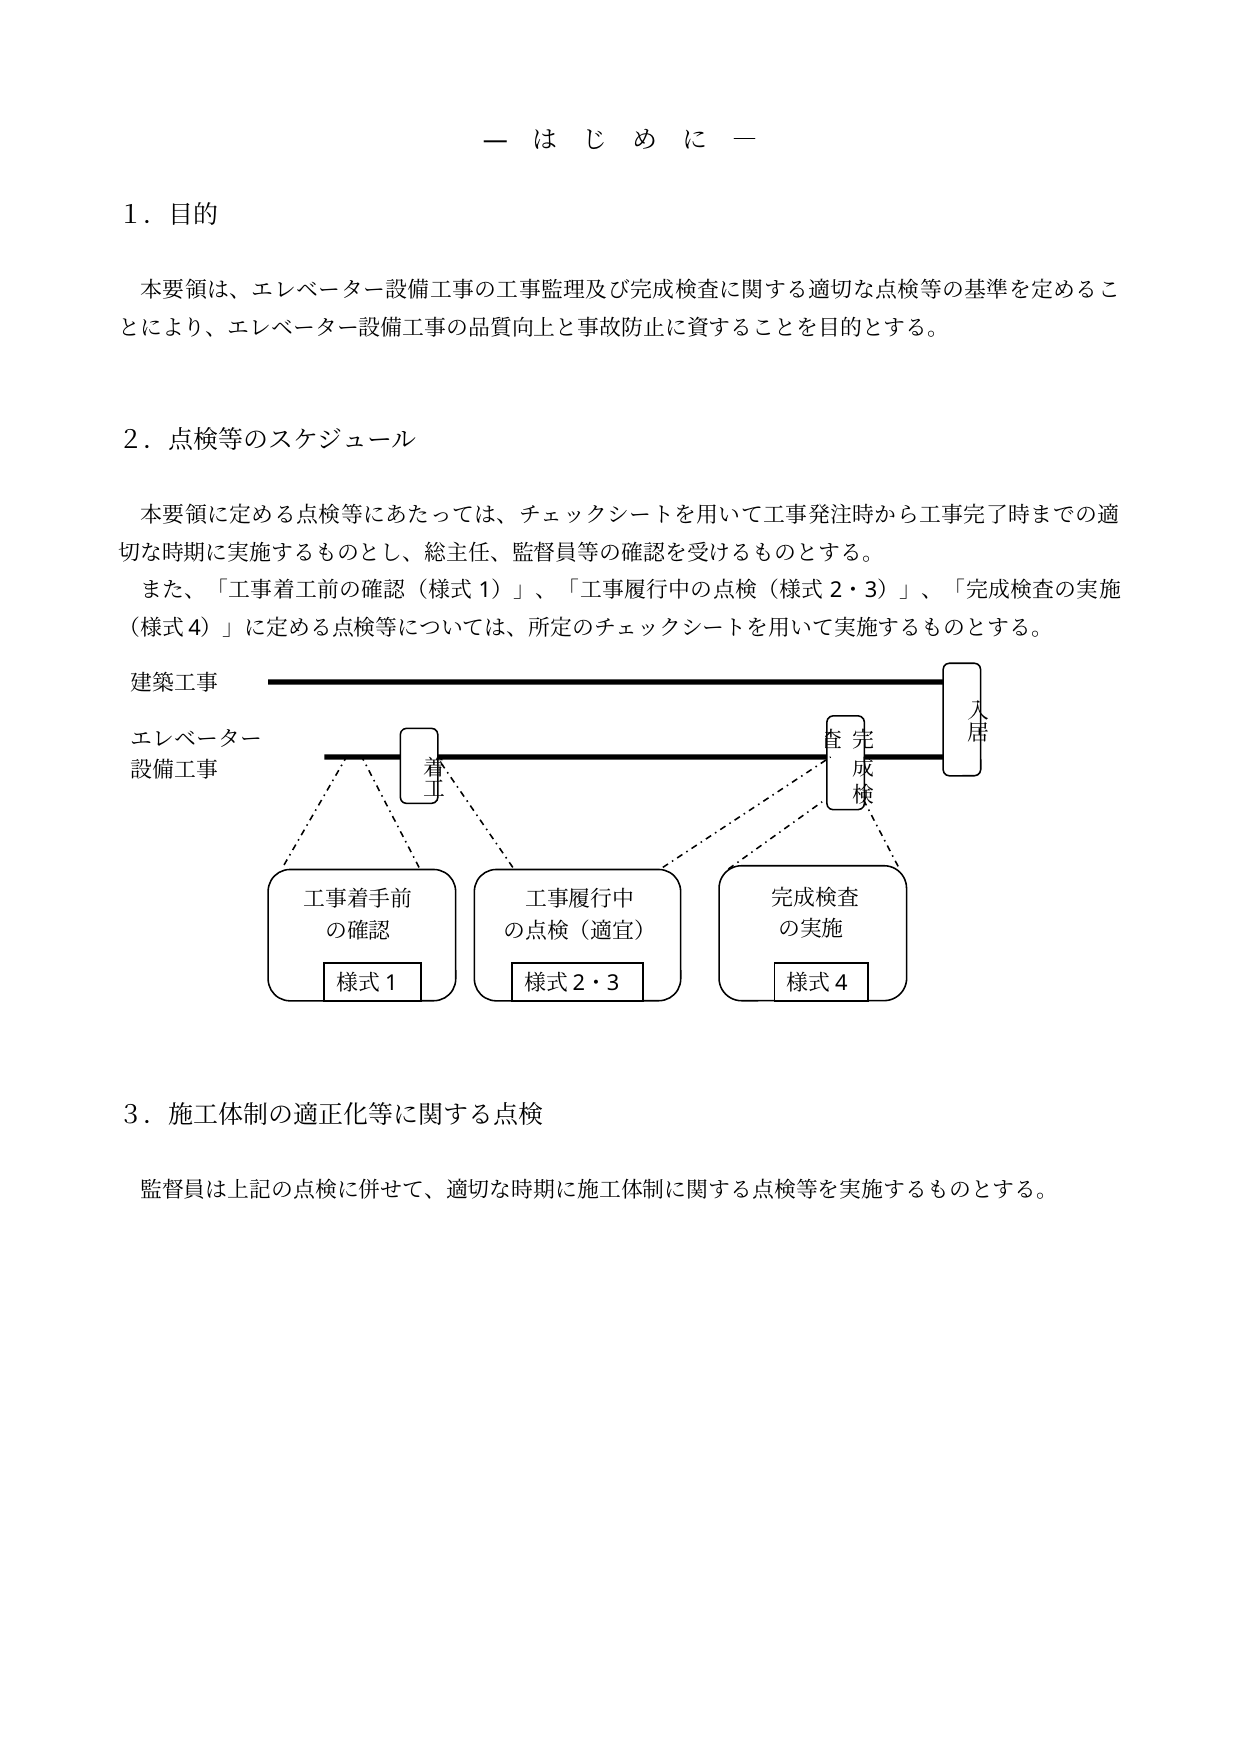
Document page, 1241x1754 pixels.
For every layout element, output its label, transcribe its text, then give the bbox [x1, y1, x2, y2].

text ２．点検等のスケジュール [118, 419, 1122, 457]
text ― は じ め に ― [118, 119, 1122, 157]
text １．目的 [118, 194, 1122, 232]
text ３．施工体制の適正化等に関する点検 [118, 1094, 1122, 1132]
text また、「工事着工前の確認（様式1）」、「工事履行中の点検（様式2・3）」、「完成検査の実施（様式4）」に定める点検等については、所定のチェックシートを用いて実施するものとする。 [118, 569, 1122, 644]
text 監督員は上記の点検に併せて、適切な時期に施工体制に関する点検等を実施するものとする。 [118, 1169, 1122, 1207]
text 本要領に定める点検等にあたっては、チェックシートを用いて工事発注時から工事完了時までの適切な時期に実施するものとし、総主任、監督員等の確認を受けるものとする。 [118, 494, 1122, 569]
text 本要領は、エレベーター設備工事の工事監理及び完成検査に関する適切な点検等の基準を定めることにより、エレベーター設備工事の品質向上と事故防止に資することを目的とする。 [118, 269, 1122, 344]
